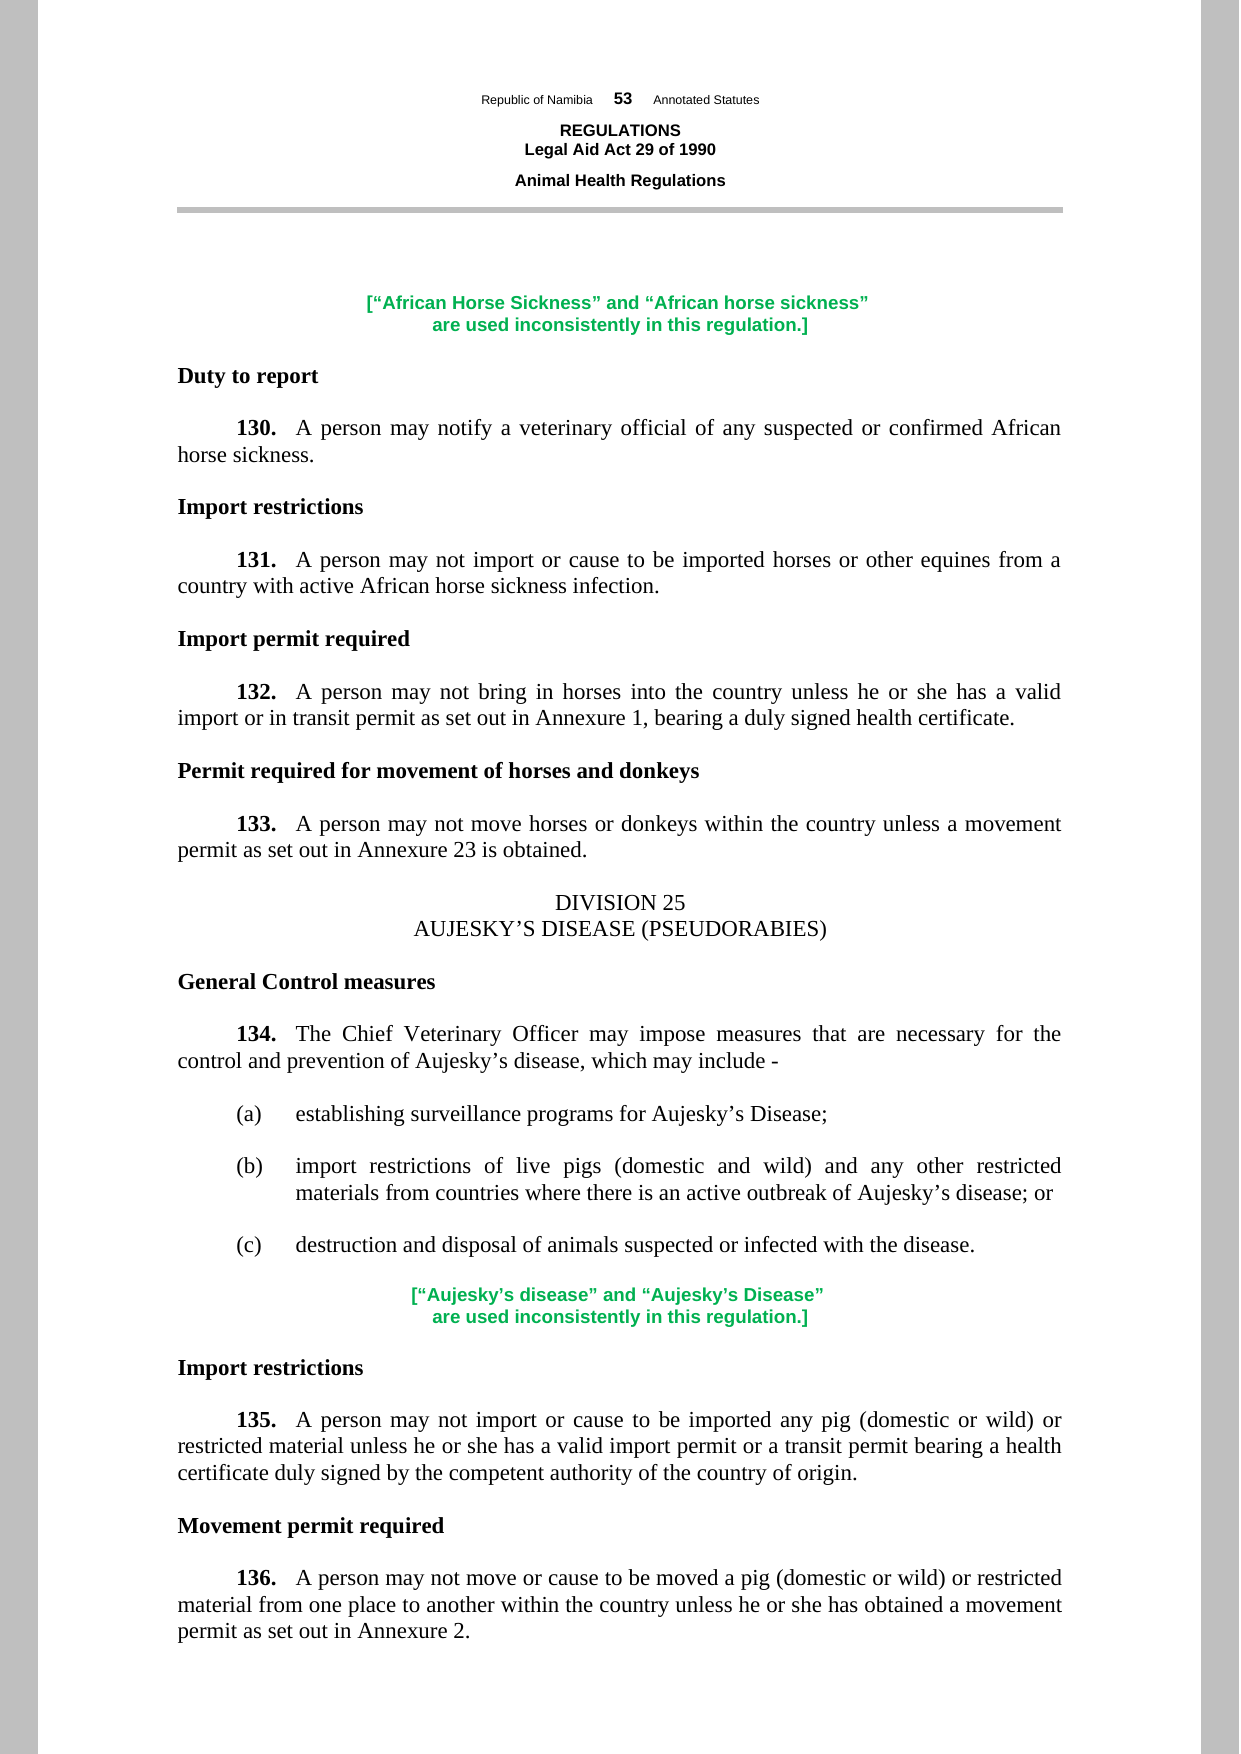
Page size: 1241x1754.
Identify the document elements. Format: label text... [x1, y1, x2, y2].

text 133. A person may not move horses or donkeys within the country unless a movement permit as set out in Annexure 23 is obtained. [177, 810, 1063, 862]
text 130. A person may notify a veterinary official of any suspected or confirmed African horse sickness. [177, 414, 1063, 467]
text (b) import restrictions of live pigs (domestic and wild) and any other restricted materials from countries where there is an active outbreak of Aujesky’s disease; or [236, 1152, 1063, 1205]
text Import restrictions [177, 493, 1063, 520]
text (a) establishing surveillance programs for Aujesky’s Disease; [236, 1099, 1063, 1126]
text 135. A person may not import or cause to be imported any pig (domestic or wild) or restricted material unless he or she has a valid import permit or a transit permit bearing a health certificate duly signed by the competent authority of the country of origin. [177, 1406, 1063, 1485]
text AUJESKY’S DISEASE (PSEUDORABIES) [177, 915, 1063, 941]
text 131. A person may not import or cause to be imported horses or other equines from a country with active African horse sickness infection. [177, 546, 1063, 599]
text Duty to report [177, 362, 1063, 388]
text [“Aujesky’s disease” and “Aujesky’s Disease” are used inconsistently in this regulation.] [177, 1284, 1063, 1327]
text (c) destruction and disposal of animals suspected or infected with the disease. [236, 1231, 1063, 1258]
text 134. The Chief Veterinary Officer may impose measures that are necessary for the control and prevention of Aujesky’s disease, which may include - [177, 1021, 1063, 1073]
text Import restrictions [177, 1353, 1063, 1380]
text [“African Horse Sickness” and “African horse sickness” are used inconsistently in this regulation.] [177, 292, 1063, 335]
text General Control measures [177, 968, 1063, 994]
text 132. A person may not bring in horses into the country unless he or she has a valid import or in transit permit as set out in Annexure 1, bearing a duly signed health certificate. [177, 678, 1063, 731]
text 136. A person may not move or cause to be moved a pig (domestic or wild) or restricted material from one place to another within the country unless he or she has obtained a movement permit as set out in Annexure 2. [177, 1564, 1063, 1643]
text Import permit required [177, 625, 1063, 652]
text DIVISION 25 [177, 889, 1063, 915]
text Permit required for movement of horses and donkeys [177, 757, 1063, 783]
text Movement permit required [177, 1512, 1063, 1538]
